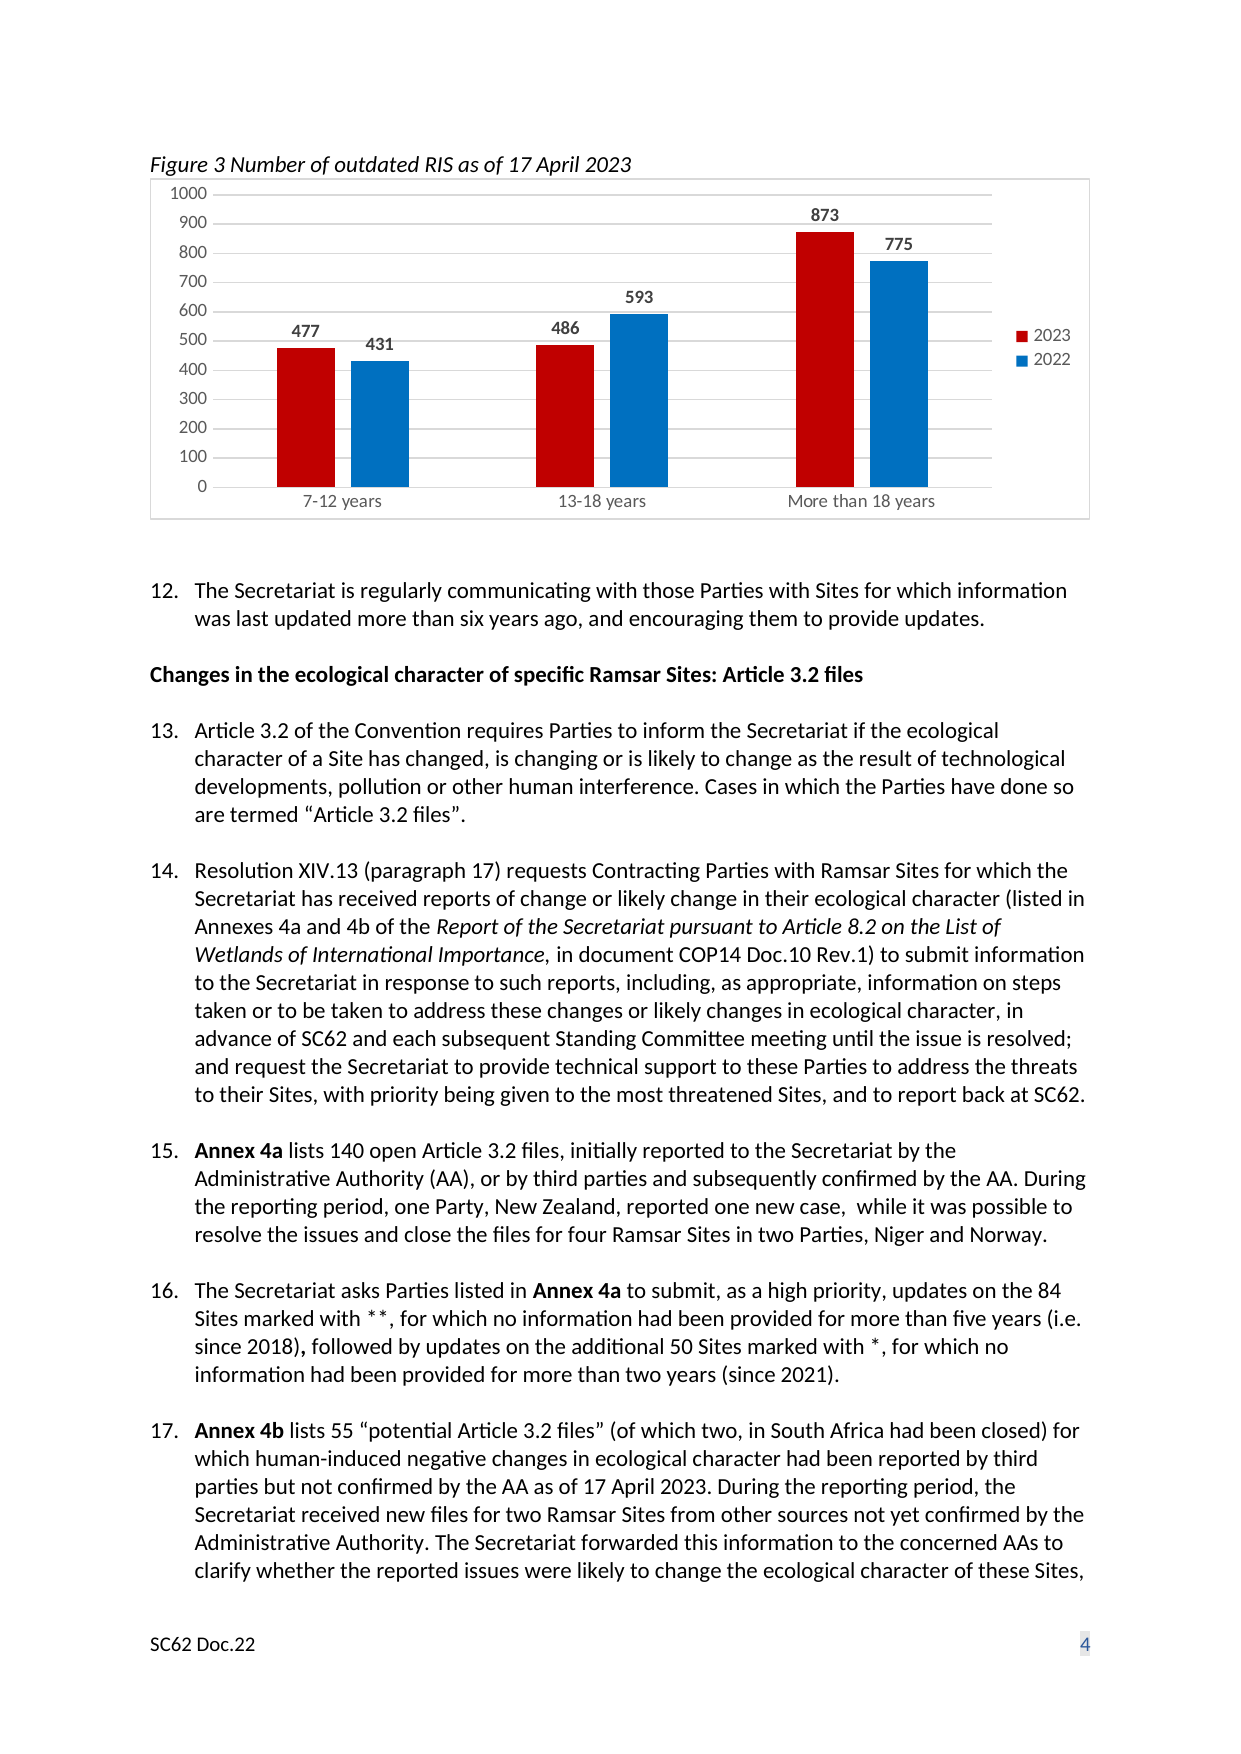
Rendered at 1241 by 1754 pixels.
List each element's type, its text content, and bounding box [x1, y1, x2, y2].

text 16. The Secretariat asks Parties listed in Annex 4a to submit, as a high priority, updates on the 84 Sites marked with **, for which no information had been provided for more than five years (i.e. since 2018), followed by updates on the additional 50 Sites marked with *, for which no information had been provided for more than two years (since 2021). [150, 1276, 1090, 1388]
text 14. Resolution XIV.13 (paragraph 17) requests Contracting Parties with Ramsar Sites for which the Secretariat has received reports of change or likely change in their ecological character (listed in Annexes 4a and 4b of the Report of the Secretariat pursuant to Article 8.2 on the List of Wetlands of International Importance, in document COP14 Doc.10 Rev.1) to submit information to the Secretariat in response to such reports, including, as appropriate, information on steps taken or to be taken to address these changes or likely changes in ecological character, in advance of SC62 and each subsequent Standing Committee meeting until the issue is resolved; and request the Secretariat to provide technical support to these Parties to address the threats to their Sites, with priority being given to the most threatened Sites, and to report back at SC62. [150, 856, 1090, 1108]
text 12. The Secretariat is regularly communicating with those Parties with Sites for which information was last updated more than six years ago, and encouraging them to provide updates. [150, 576, 1090, 632]
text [150, 1416, 1090, 1584]
text 15. Annex 4a lists 140 open Article 3.2 files, initially reported to the Secretariat by the Administrative Authority (AA), or by third parties and subsequently confirmed by the AA. During the reporting period, one Party, New Zealand, reported one new case, while it was possible to resolve the issues and close the files for four Ramsar Sites in two Parties, Niger and Norway. [150, 1136, 1090, 1248]
subtitle Changes in the ecological character of specific Ramsar Sites: Article 3.2 files [150, 660, 1090, 688]
text 13. Article 3.2 of the Convention requires Parties to inform the Secretariat if the ecological character of a Site has changed, is changing or is likely to change as the result of technological developments, pollution or other human interference. Cases in which the Parties have done so are termed “Article 3.2 files”. [150, 716, 1090, 828]
text Figure 3 Number of outdated RIS as of 17 April 2023 [150, 150, 1090, 178]
